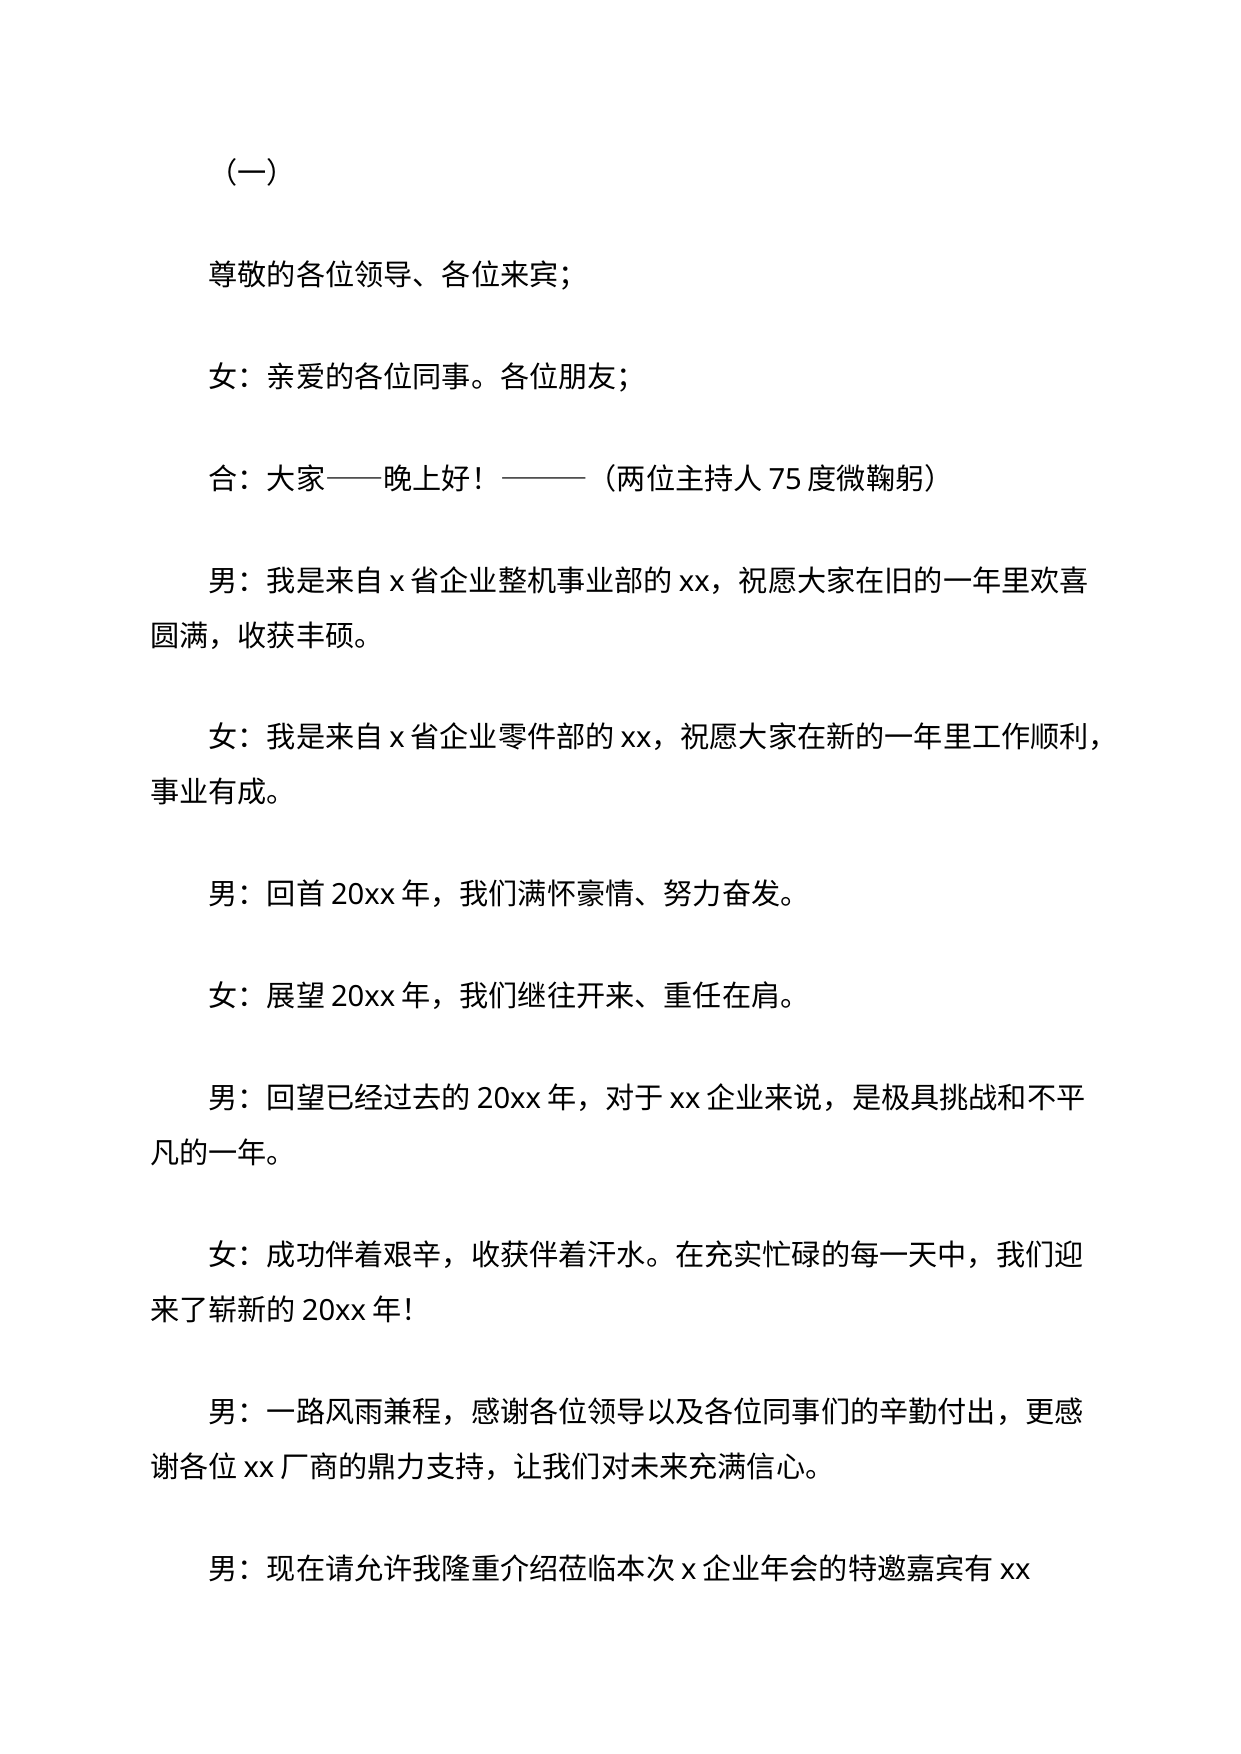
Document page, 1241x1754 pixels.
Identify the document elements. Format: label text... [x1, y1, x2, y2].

text 女：展望20xx年，我们继往开来、重任在肩。 [150, 973, 1090, 1015]
text 女：我是来自x省企业零件部的xx，祝愿大家在新的一年里工作顺利，事业有成。 [150, 714, 1090, 811]
text 男：一路风雨兼程，感谢各位领导以及各位同事们的辛勤付出，更感谢各位xx厂商的鼎力支持，让我们对未来充满信心。 [150, 1388, 1090, 1486]
text 女：亲爱的各位同事。各位朋友； [150, 353, 1090, 396]
text 男：我是来自x省企业整机事业部的xx，祝愿大家在旧的一年里欢喜圆满，收获丰硕。 [150, 557, 1090, 654]
text （一） [150, 150, 1090, 192]
text 女：成功伴着艰辛，收获伴着汗水。在充实忙碌的每一天中，我们迎来了崭新的20xx年！ [150, 1232, 1090, 1329]
text 男：回首20xx年，我们满怀豪情、努力奋发。 [150, 871, 1090, 913]
text 尊敬的各位领导、各位来宾； [150, 252, 1090, 294]
text 男：现在请允许我隆重介绍莅临本次x企业年会的特邀嘉宾有xx [150, 1545, 1090, 1588]
text 合：大家——晚上好！———（两位主持人75度微鞠躬） [150, 455, 1090, 498]
text 男：回望已经过去的20xx年，对于xx企业来说，是极具挑战和不平凡的一年。 [150, 1075, 1090, 1172]
